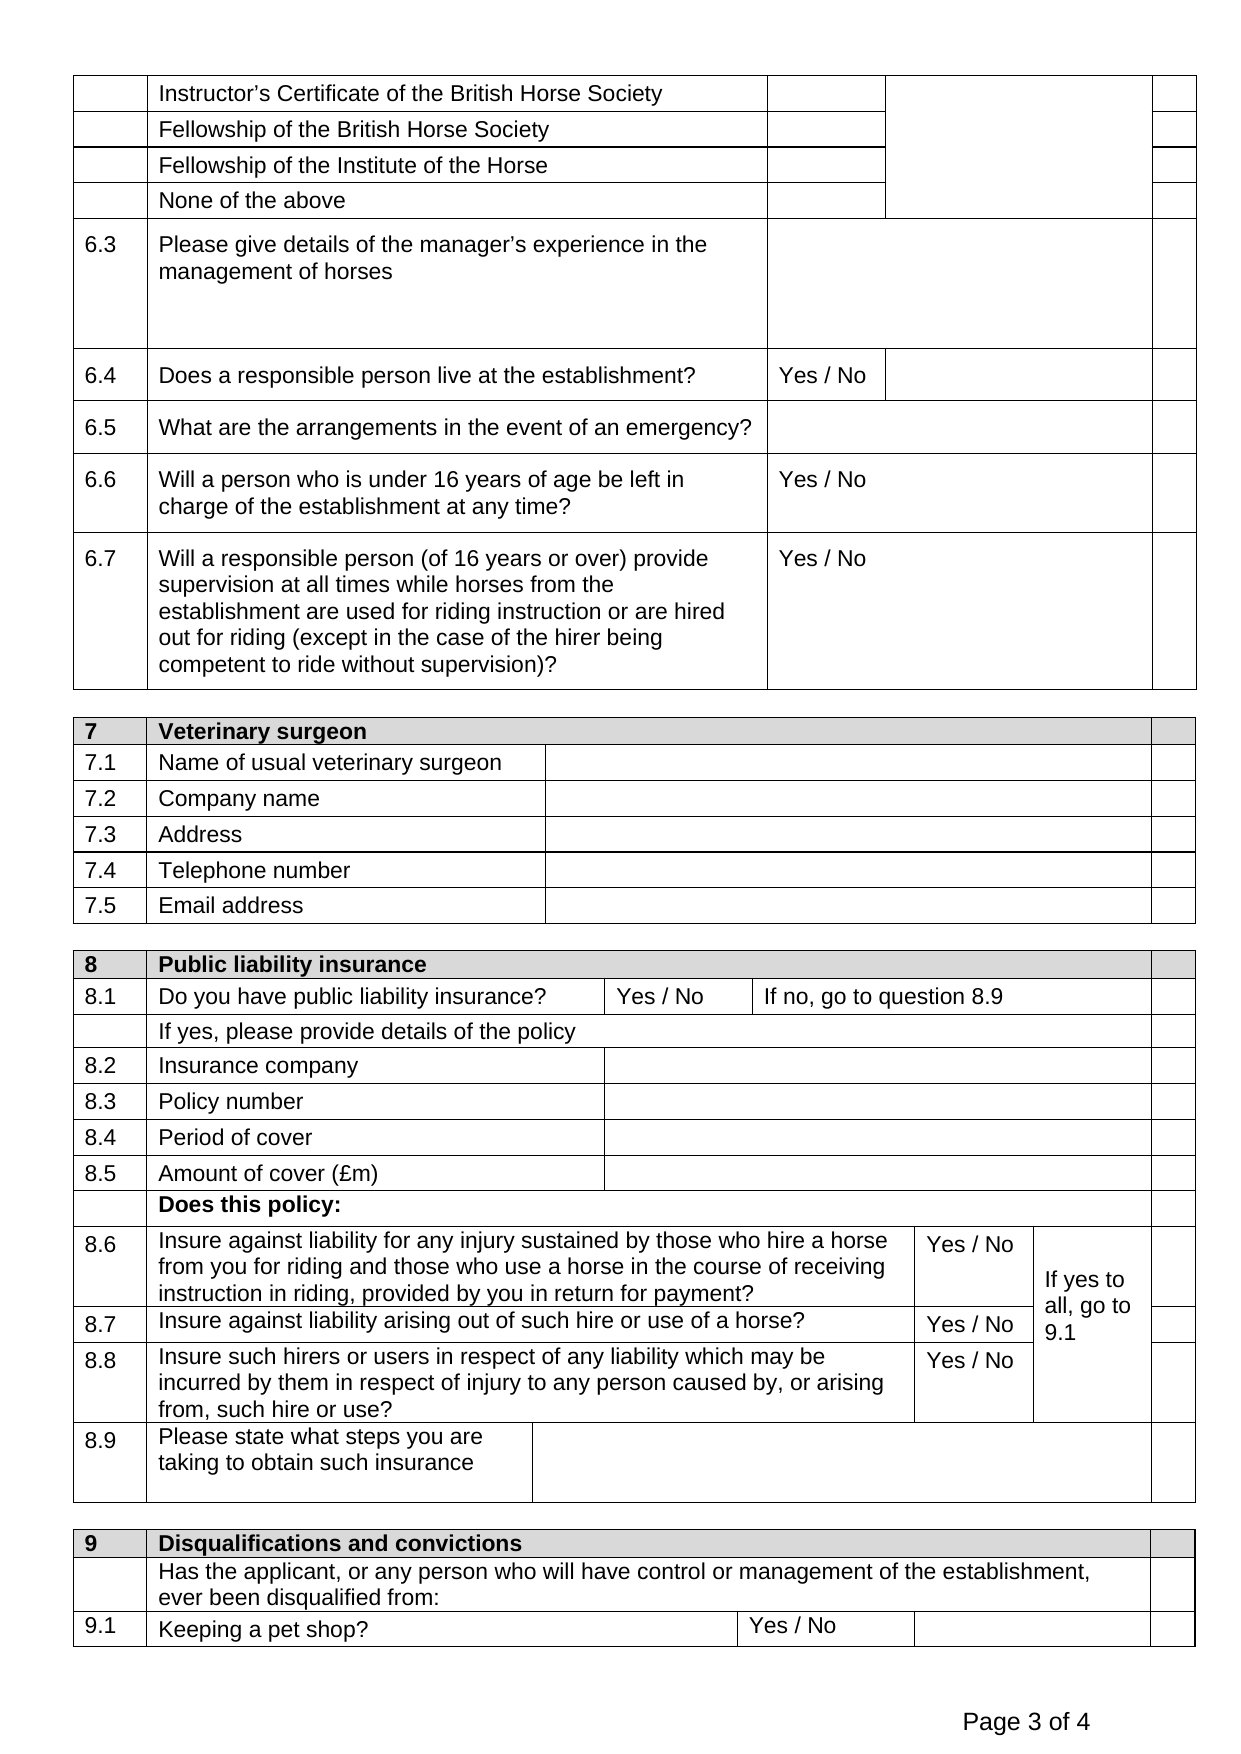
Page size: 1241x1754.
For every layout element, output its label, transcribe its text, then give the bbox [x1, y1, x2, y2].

table_cell [1152, 888, 1195, 923]
table_cell Will a person who is under 16 years of age be left in charge of the establishment at any time? [148, 454, 767, 532]
table_cell 7.5 [74, 888, 146, 923]
table_cell 8.8 [74, 1343, 146, 1422]
table_cell 6.7 [74, 533, 147, 689]
table_cell Telephone number [147, 853, 545, 887]
table_cell 6.4 [74, 349, 147, 400]
table_cell Insure against liability for any injury sustained by those who hire a horse from you for riding and those who use a horse in the course of receiving instruction in riding, provided by you in return for payment? [147, 1227, 914, 1306]
table_cell [605, 1120, 1151, 1154]
table_cell [546, 781, 1151, 816]
table_cell Email address [147, 888, 545, 923]
table_cell Address [147, 817, 545, 851]
table_cell 7.2 [74, 781, 146, 816]
table_cell [1153, 349, 1196, 400]
table_cell [546, 888, 1151, 923]
table_cell Yes / No [915, 1343, 1033, 1422]
table_cell [1152, 817, 1195, 851]
table_cell [768, 401, 1152, 453]
table_cell [1152, 745, 1195, 780]
table_cell Fellowship of the Institute of the Horse [148, 148, 767, 182]
table_cell [1151, 1612, 1194, 1646]
table_cell Keeping a pet shop? [147, 1612, 737, 1646]
table_cell Yes / No [738, 1612, 914, 1646]
table_cell Policy number [147, 1084, 604, 1119]
table_cell Please state what steps you are taking to obtain such insurance [147, 1423, 532, 1502]
table_cell 7.1 [74, 745, 146, 780]
table_cell [1153, 454, 1196, 532]
table_cell [74, 1558, 146, 1611]
table_cell 9.1 [74, 1612, 146, 1646]
table_cell Yes / No [768, 533, 1152, 689]
table_cell [1152, 1423, 1195, 1502]
table_header [1152, 951, 1195, 978]
table_cell 8.9 [74, 1423, 146, 1502]
table_cell Do you have public liability insurance? [147, 979, 604, 1014]
table_header Public liability insurance [147, 951, 1151, 978]
table_cell If yes, please provide details of the policy [147, 1015, 1151, 1047]
table_header 9 [74, 1530, 146, 1557]
table_cell [1153, 76, 1196, 111]
table_cell [1152, 1015, 1195, 1047]
table_header 8 [74, 951, 146, 978]
table_cell 7.3 [74, 817, 146, 851]
table_cell If no, go to question 8.9 [753, 979, 1151, 1014]
table_cell [74, 1191, 146, 1226]
table_cell [605, 1156, 1151, 1190]
table_cell [915, 1612, 1150, 1646]
table_cell [768, 76, 885, 111]
table_cell Yes / No [915, 1307, 1033, 1342]
table_cell [1153, 401, 1196, 453]
table_cell [1152, 1048, 1195, 1083]
table_cell Company name [147, 781, 545, 816]
table_cell [546, 817, 1151, 851]
table_header Veterinary surgeon [147, 718, 1151, 744]
table_cell [74, 112, 147, 146]
table_cell [1152, 1191, 1195, 1226]
table_cell [768, 219, 1152, 348]
table_cell [886, 349, 1152, 400]
table_cell Yes / No [768, 349, 885, 400]
table_cell Name of usual veterinary surgeon [147, 745, 545, 780]
table_cell Please give details of the manager’s experience in the management of horses [148, 219, 767, 348]
table_cell Period of cover [147, 1120, 604, 1154]
table_cell [1152, 1120, 1195, 1154]
table_cell [1152, 1343, 1195, 1422]
table_cell [1152, 1307, 1195, 1342]
table_cell [1152, 1227, 1195, 1306]
table_cell Does this policy: [147, 1191, 1151, 1226]
table_cell 7.4 [74, 853, 146, 887]
table_cell 8.2 [74, 1048, 146, 1083]
table_cell Insure such hirers or users in respect of any liability which may be incurred by them in respect of injury to any person caused by, or arising from, such hire or use? [147, 1343, 914, 1422]
table_cell Insure against liability arising out of such hire or use of a horse? [147, 1307, 914, 1342]
table_header 7 [74, 718, 146, 744]
table_cell [1153, 148, 1196, 182]
table_cell Yes / No [768, 454, 1152, 532]
table_cell [1153, 533, 1196, 689]
table_cell Will a responsible person (of 16 years or over) provide supervision at all times while horses from the establishment are used for riding instruction or are hired out for riding (except in the case of the hirer being competent to ride without supervision)? [148, 533, 767, 689]
table_cell [768, 112, 885, 146]
table_cell 8.1 [74, 979, 146, 1014]
table_cell [533, 1423, 1151, 1502]
table_cell Yes / No [605, 979, 752, 1014]
table_cell 8.4 [74, 1120, 146, 1154]
table_cell [1153, 219, 1196, 348]
table_cell None of the above [148, 183, 767, 218]
table_cell 8.7 [74, 1307, 146, 1342]
table_cell [768, 183, 885, 218]
table_cell 8.5 [74, 1156, 146, 1190]
table_cell 6.3 [74, 219, 147, 348]
table_cell 6.6 [74, 454, 147, 532]
table_cell Has the applicant, or any person who will have control or management of the establishment, ever been disqualified from: [147, 1558, 1150, 1611]
table_cell [74, 1015, 146, 1047]
table_header Disqualifications and convictions [147, 1530, 1150, 1557]
table_header [1152, 718, 1195, 744]
table_cell If yes to all, go to 9.1 [1034, 1227, 1151, 1422]
table_cell [1152, 1156, 1195, 1190]
table_cell What are the arrangements in the event of an emergency? [148, 401, 767, 453]
table_cell Amount of cover (£m) [147, 1156, 604, 1190]
table_cell [1152, 781, 1195, 816]
table_cell [74, 183, 147, 218]
table_cell [1153, 183, 1196, 218]
table_cell Yes / No [915, 1227, 1033, 1306]
table_cell [74, 76, 147, 111]
table_cell [1153, 112, 1196, 146]
table_cell [1152, 1084, 1195, 1119]
table_cell [605, 1084, 1151, 1119]
table_cell [768, 148, 885, 182]
table_cell [74, 148, 147, 182]
table_cell Insurance company [147, 1048, 604, 1083]
table_cell Does a responsible person live at the establishment? [148, 349, 767, 400]
table_cell [605, 1048, 1151, 1083]
table_cell Instructor’s Certificate of the British Horse Society [148, 76, 767, 111]
table_cell [1152, 979, 1195, 1014]
table_cell [1152, 853, 1195, 887]
table_header [1151, 1530, 1194, 1557]
table_cell 6.5 [74, 401, 147, 453]
table_cell 8.3 [74, 1084, 146, 1119]
table_cell Fellowship of the British Horse Society [148, 112, 767, 146]
table_cell [546, 745, 1151, 780]
table_cell [546, 853, 1151, 887]
table_cell 8.6 [74, 1227, 146, 1306]
table_cell [1151, 1558, 1194, 1611]
